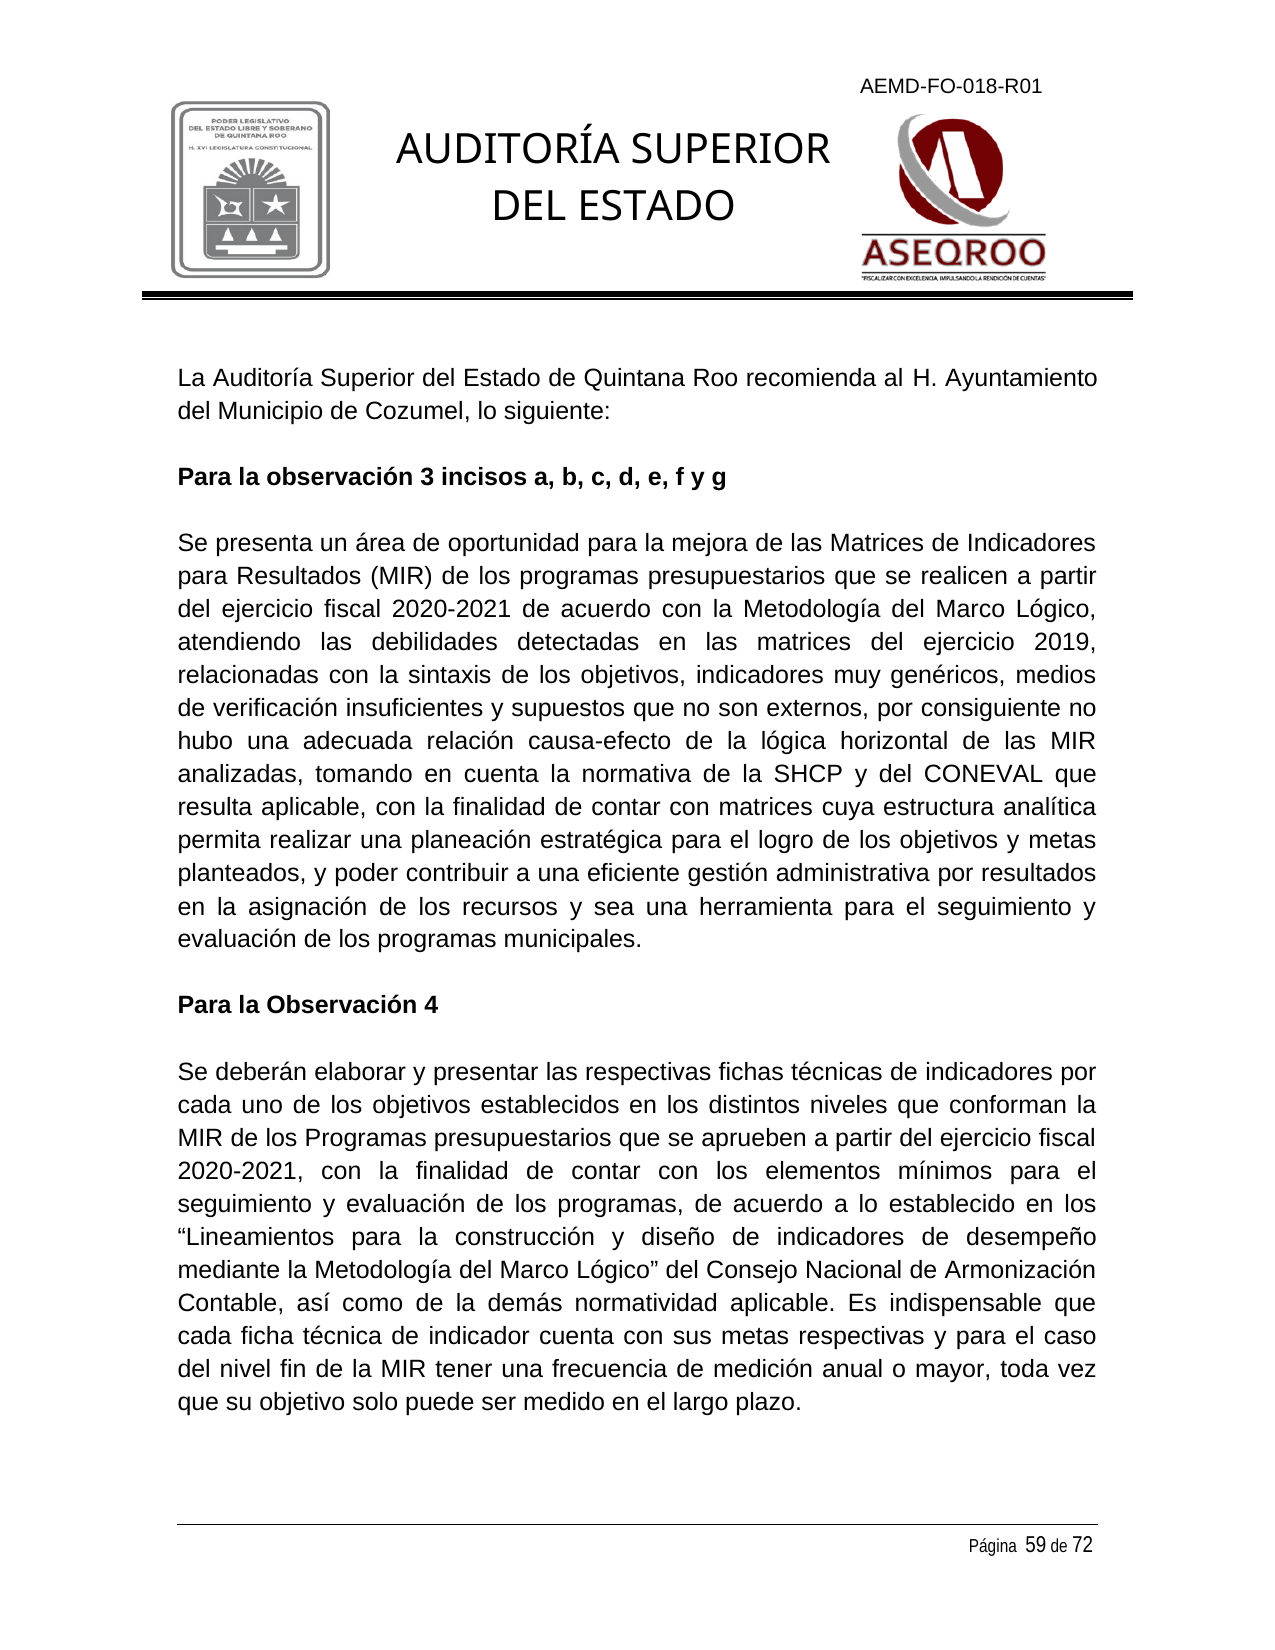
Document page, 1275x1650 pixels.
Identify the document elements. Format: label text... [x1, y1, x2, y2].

list Se deberán elaborar y presentar las respectivas fichas técnicas de indicadores por cada uno de los objetivos establecidos en los distintos niveles que conforman la MIR de los Programas presupuestarios que se aprueben a partir del ejercicio fiscal 2020-2021, con la finalidad de contar con los elementos mínimos para el seguimiento y evaluación de los programas, de acuerdo a lo establecido en los “Lineamientos para la construcción y diseño de indicadores de desempeño mediante la Metodología del Marco Lógico” del Consejo Nacional de Armonización Contable, así como de la demás normatividad aplicable. Es indispensable que cada ficha técnica de indicador cuenta con sus metas respectivas y para el caso del nivel fin de la MIR tener una frecuencia de medición anual o mayor, toda vez que su objetivo solo puede ser medido en el largo plazo. [177, 1057, 1098, 1416]
text Para la Observación 4 [177, 991, 1098, 1019]
picture [861, 114, 1046, 281]
text Se presenta un área de oportunidad para la mejora de las Matrices de Indicadores para Resultados (MIR) de los programas presupuestarios que se realicen a partir del ejercicio fiscal 2020-2021 de acuerdo con la Metodología del Marco Lógico, atendiendo las debilidades detectadas en las matrices del ejercicio 2019, relacionadas con la sintaxis de los objetivos, indicadores muy genéricos, medios de verificación insuficientes y supuestos que no son externos, por consiguiente no hubo una adecuada relación causa-efecto de la lógica horizontal de las MIR analizadas, tomando en cuenta la normativa de la SHCP y del CONEVAL que resulta aplicable, con la finalidad de contar con matrices cuya estructura analítica permita realizar una planeación estratégica para el logro de los objetivos y metas planteados, y poder contribuir a una eficiente gestión administrativa por resultados en la asignación de los recursos y sea una herramienta para el seguimiento y evaluación de los programas municipales. [177, 528, 1098, 953]
text Para la observación 3 incisos a, b, c, d, e, f y g [177, 462, 1098, 491]
picture [167, 98, 331, 279]
text La Auditoría Superior del Estado de Quintana Roo recomienda al H. Ayuntamiento del Municipio de Cozumel, lo siguiente: [177, 363, 1098, 425]
